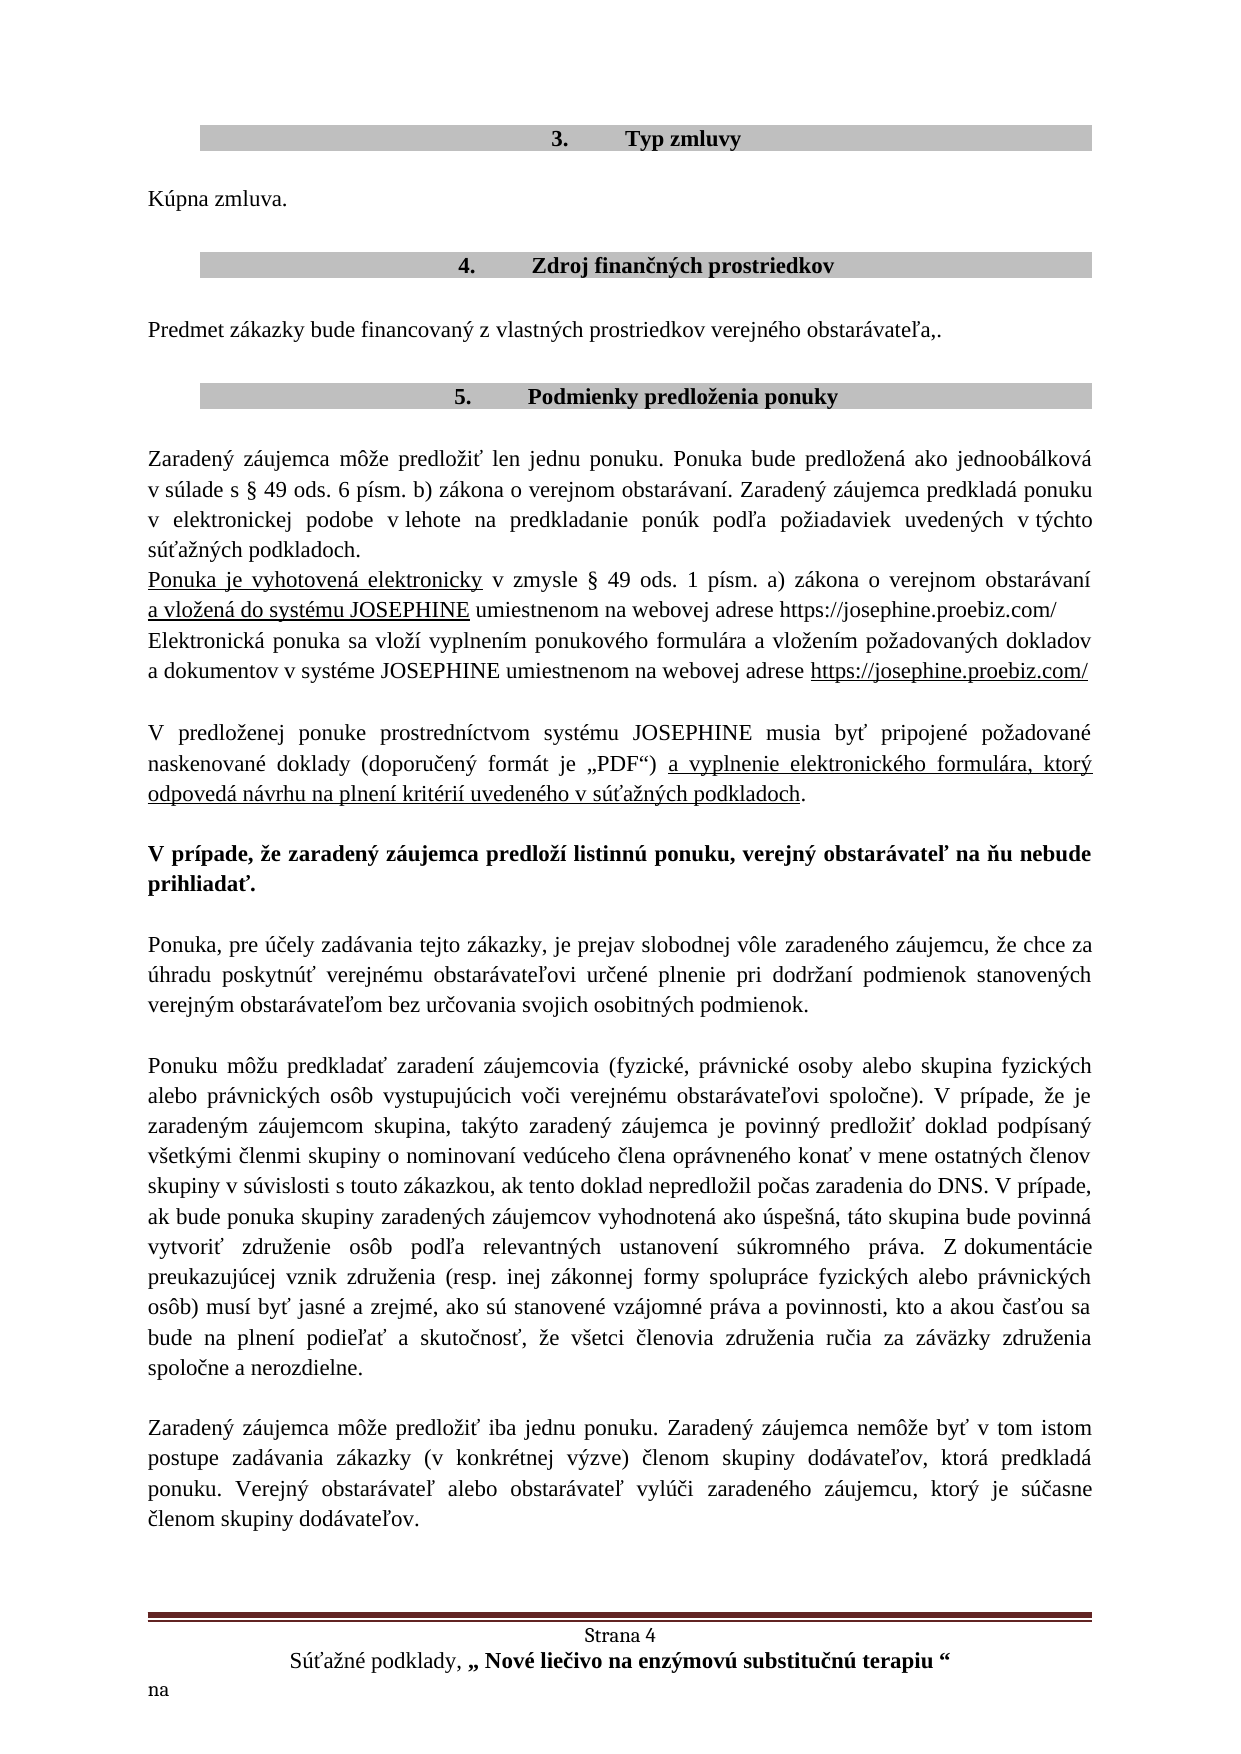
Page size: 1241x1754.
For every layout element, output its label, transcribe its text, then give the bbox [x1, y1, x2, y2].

text Zaradený záujemca môže predložiť len jednu ponuku. Ponuka bude predložená ako jednoobálková v súlade s § 49 ods. 6 písm. b) zákona o verejnom obstarávaní. Zaradený záujemca predkladá ponuku v elektronickej podobe v lehote na predkladanie ponúk podľa požiadaviek uvedených v týchto súťažných podkladoch. [148, 446, 1092, 562]
list Zdroj finančných prostriedkov [200, 252, 1092, 278]
list Podmienky predloženia ponuky [200, 383, 1092, 409]
text V predloženej ponuke prostredníctvom systému JOSEPHINE musia byť pripojené požadované naskenované doklady (doporučený formát je „PDF“) a vyplnenie elektronického formulára, ktorý odpovedá návrhu na plnení kritérií uvedeného v súťažných podkladoch. [148, 719, 1092, 806]
text Ponuka je vyhotovená elektronicky v zmysle § 49 ods. 1 písm. a) zákona o verejnom obstarávaní a vložená do systému JOSEPHINE umiestnenom na webovej adrese https://josephine.proebiz.com/ [148, 566, 1092, 623]
text Predmet zákazky bude financovaný z vlastných prostriedkov verejného obstarávateľa,. [148, 317, 1090, 343]
text Zaradený záujemca môže predložiť iba jednu ponuku. Zaradený záujemca nemôže byť v tom istom postupe zadávania zákazky (v konkrétnej výzve) členom skupiny dodávateľov, ktorá predkladá ponuku. Verejný obstarávateľ alebo obstarávateľ vylúči zaradeného záujemcu, ktorý je súčasne členom skupiny dodávateľov. [148, 1414, 1092, 1531]
text Ponuku môžu predkladať zaradení záujemcovia (fyzické, právnické osoby alebo skupina fyzických alebo právnických osôb vystupujúcich voči verejnému obstarávateľovi spoločne). V prípade, že je zaradeným záujemcom skupina, takýto zaradený záujemca je povinný predložiť doklad podpísaný všetkými členmi skupiny o nominovaní vedúceho člena oprávneného konať v mene ostatných členov skupiny v súvislosti s touto zákazkou, ak tento doklad nepredložil počas zaradenia do DNS. V prípade, ak bude ponuka skupiny zaradených záujemcov vyhodnotená ako úspešná, táto skupina bude povinná vytvoriť združenie osôb podľa relevantných ustanovení súkromného práva. Z dokumentácie preukazujúcej vznik združenia (resp. inej zákonnej formy spolupráce fyzických alebo právnických osôb) musí byť jasné a zrejmé, ako sú stanovené vzájomné práva a povinnosti, kto a akou časťou sa bude na plnení podieľať a skutočnosť, že všetci členovia združenia ručia za záväzky združenia spoločne a nerozdielne. [148, 1052, 1092, 1380]
text Kúpna zmluva. [148, 185, 1092, 212]
list Typ zmluvy [200, 125, 1092, 151]
text Ponuka, pre účely zadávania tejto zákazky, je prejav slobodnej vôle zaradeného záujemcu, že chce za úhradu poskytnúť verejnému obstarávateľovi určené plnenie pri dodržaní podmienok stanovených verejným obstarávateľom bez určovania svojich osobitných podmienok. [148, 931, 1092, 1018]
text V prípade, že zaradený záujemca predloží listinnú ponuku, verejný obstarávateľ na ňu nebude prihliadať. [148, 840, 1092, 897]
text Elektronická ponuka sa vloží vyplnením ponukového formulára a vložením požadovaných dokladov a dokumentov v systéme JOSEPHINE umiestnenom na webovej adrese https://josephine.proebiz.com/ [148, 627, 1092, 683]
